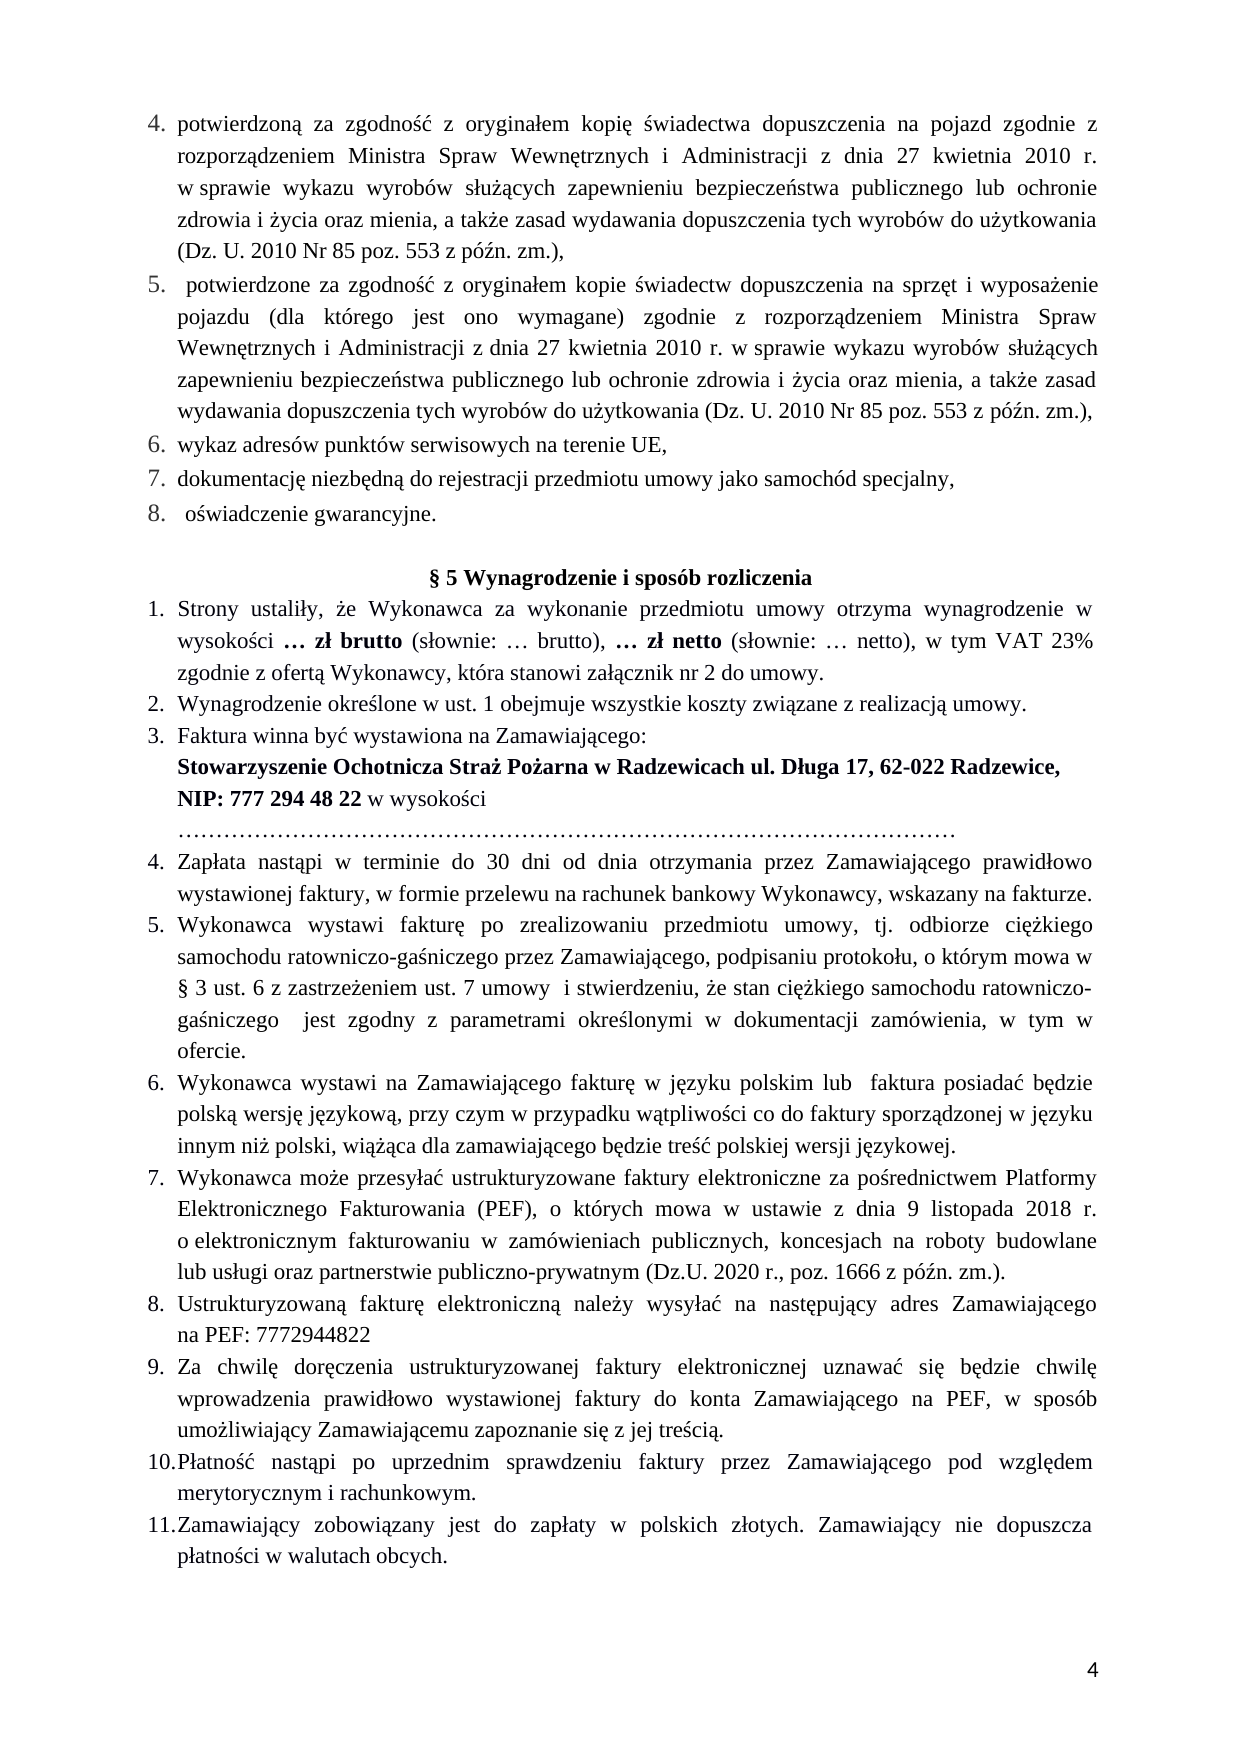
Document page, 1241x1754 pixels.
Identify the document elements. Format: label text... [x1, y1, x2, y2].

text § 5 Wynagrodzenie i sposób rozliczenia [147, 564, 1094, 590]
list potwierdzoną za zgodność z oryginałem kopię świadectwa dopuszczenia na pojazd zgodnie z rozporządzeniem Ministra Spraw Wewnętrznych i Administracji z dnia 27 kwietnia 2010 r. w sprawie wykazu wyrobów służących zapewnieniu bezpieczeństwa publicznego lub ochronie zdrowia i życia oraz mienia, a także zasad wydawania dopuszczenia tych wyrobów do użytkowania (Dz. U. 2010 Nr 85 poz. 553 z późn. zm.), [147, 108, 1098, 263]
list Za chwilę doręczenia ustrukturyzowanej faktury elektronicznej uznawać się będzie chwilę wprowadzenia prawidłowo wystawionej faktury do konta Zamawiającego na PEF, w sposób umożliwiający Zamawiającemu zapoznanie się z jej treścią. [147, 1353, 1098, 1442]
list dokumentację niezbędną do rejestracji przedmiotu umowy jako samochód specjalny, [147, 463, 1098, 492]
text Stowarzyszenie Ochotnicza Straż Pożarna w Radzewicach ul. Długa 17, 62-022 Radzewice, NIP: 777 294 48 22 w wysokości ………………………………………………………………………………………… [177, 753, 1094, 843]
list Zamawiający zobowiązany jest do zapłaty w polskich złotych. Zamawiający nie dopuszcza płatności w walutach obcych. [147, 1511, 1094, 1569]
list Wykonawca wystawi na Zamawiającego fakturę w języku polskim lub faktura posiadać będzie polską wersję językową, przy czym w przypadku wątpliwości co do faktury sporządzonej w języku innym niż polski, wiążąca dla zamawiającego będzie treść polskiej wersji językowej. [147, 1069, 1094, 1158]
list Faktura winna być wystawiona na Zamawiającego: [147, 722, 1094, 748]
list Wynagrodzenie określone w ust. 1 obejmuje wszystkie koszty związane z realizacją umowy. [147, 690, 1094, 717]
list Ustrukturyzowaną fakturę elektroniczną należy wysyłać na następujący adres Zamawiającego na PEF: 7772944822 [147, 1290, 1098, 1348]
list potwierdzone za zgodność z oryginałem kopie świadectw dopuszczenia na sprzęt i wyposażenie pojazdu (dla którego jest ono wymagane) zgodnie z rozporządzeniem Ministra Spraw Wewnętrznych i Administracji z dnia 27 kwietnia 2010 r. w sprawie wykazu wyrobów służących zapewnieniu bezpieczeństwa publicznego lub ochronie zdrowia i życia oraz mienia, a także zasad wydawania dopuszczenia tych wyrobów do użytkowania (Dz. U. 2010 Nr 85 poz. 553 z późn. zm.), [147, 269, 1098, 424]
text 1. Strony ustaliły, że Wykonawca za wykonanie przedmiotu umowy otrzyma wynagrodzenie w wysokości … zł brutto (słownie: … brutto), … zł netto (słownie: … netto), w tym VAT 23% zgodnie z ofertą Wykonawcy, która stanowi załącznik nr 2 do umowy. [147, 596, 1094, 685]
list wykaz adresów punktów serwisowych na terenie UE, [147, 429, 1098, 458]
list Wykonawca może przesyłać ustrukturyzowane faktury elektroniczne za pośrednictwem Platformy Elektronicznego Fakturowania (PEF), o których mowa w ustawie z dnia 9 listopada 2018 r. o elektronicznym fakturowaniu w zamówieniach publicznych, koncesjach na roboty budowlane lub usługi oraz partnerstwie publiczno-prywatnym (Dz.U. 2020 r., poz. 1666 z późn. zm.). [147, 1164, 1098, 1285]
list oświadczenie gwarancyjne. [147, 498, 1098, 527]
list Zapłata nastąpi w terminie do 30 dni od dnia otrzymania przez Zamawiającego prawidłowo wystawionej faktury, w formie przelewu na rachunek bankowy Wykonawcy, wskazany na fakturze. [147, 848, 1094, 906]
list Płatność nastąpi po uprzednim sprawdzeniu faktury przez Zamawiającego pod względem merytorycznym i rachunkowym. [147, 1448, 1094, 1506]
list Wykonawca wystawi fakturę po zrealizowaniu przedmiotu umowy, tj. odbiorze ciężkiego samochodu ratowniczo-gaśniczego przez Zamawiającego, podpisaniu protokołu, o którym mowa w § 3 ust. 6 z zastrzeżeniem ust. 7 umowy i stwierdzeniu, że stan ciężkiego samochodu ratowniczo-gaśniczego jest zgodny z parametrami określonymi w dokumentacji zamówienia, w tym w ofercie. [147, 911, 1094, 1064]
